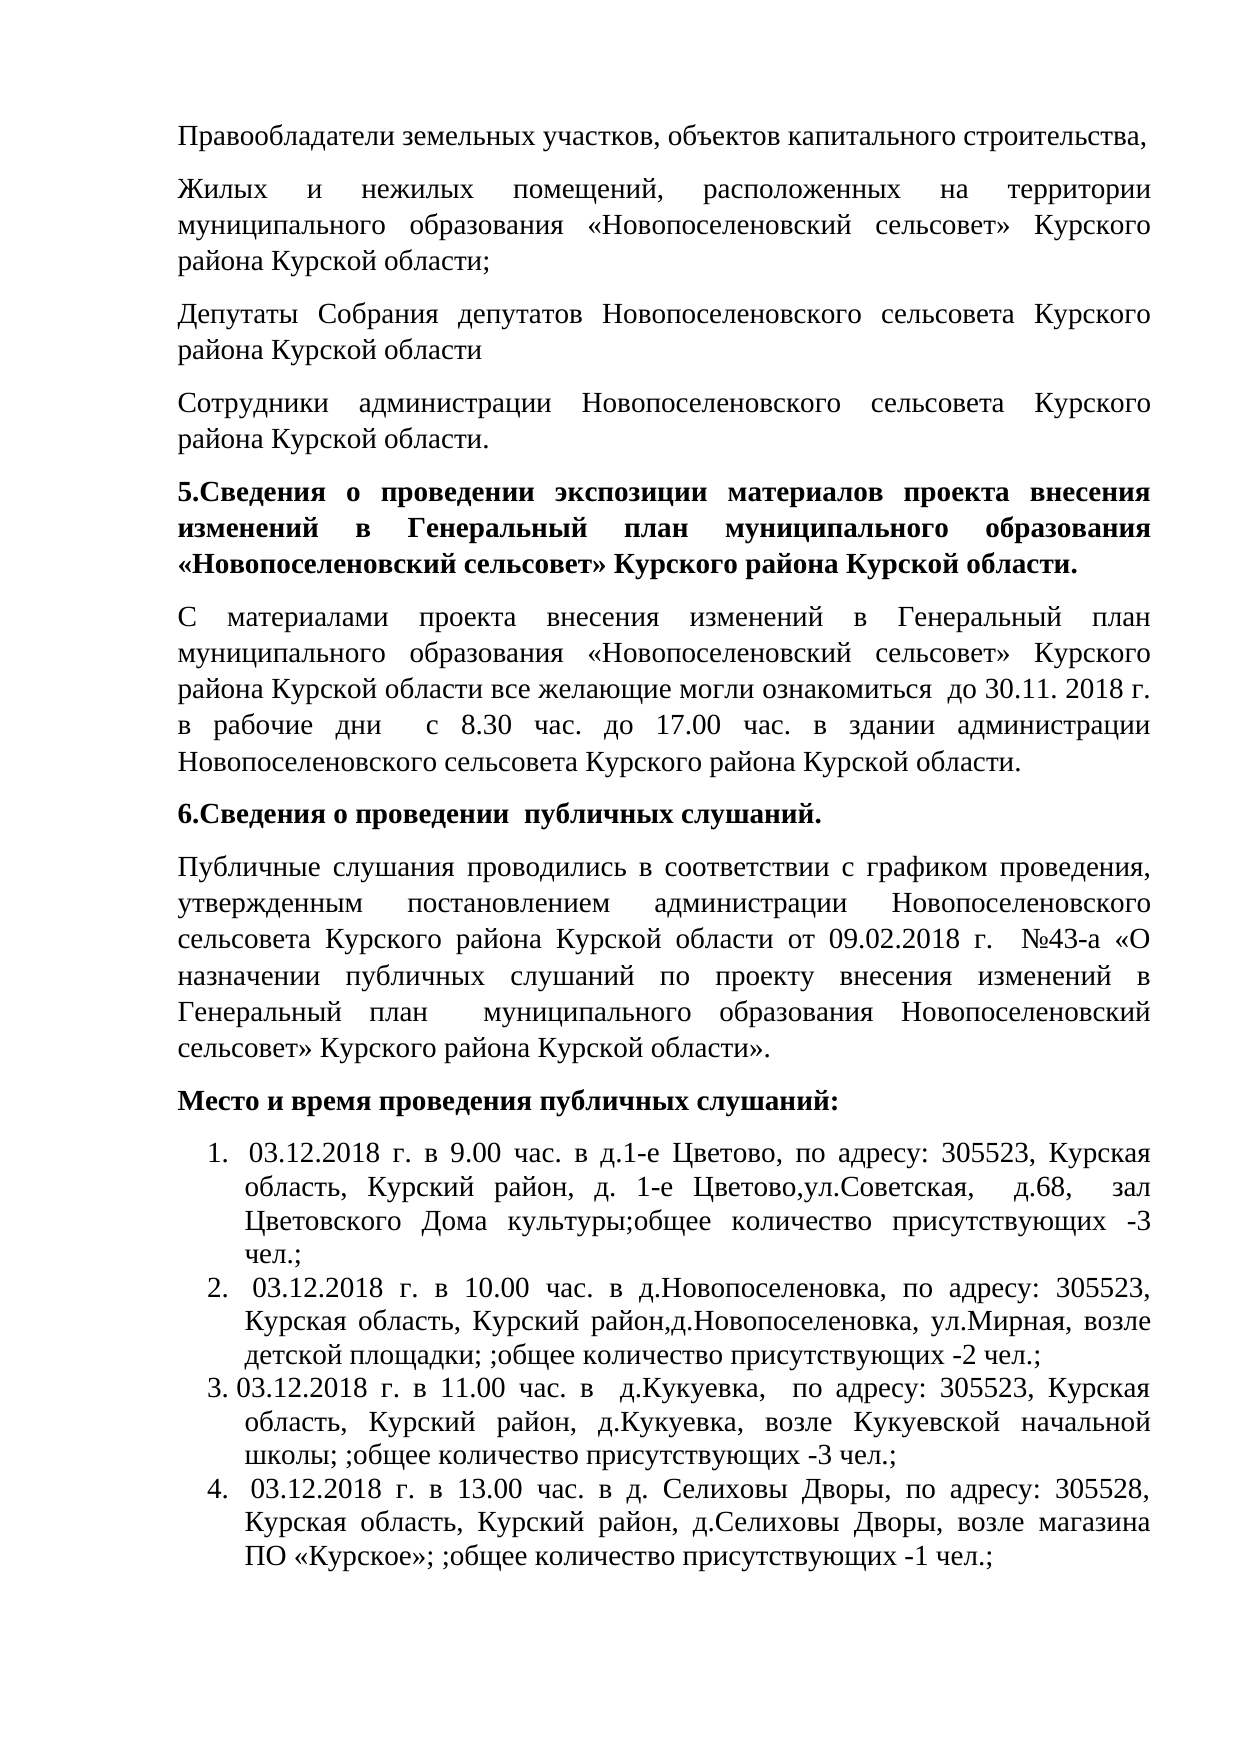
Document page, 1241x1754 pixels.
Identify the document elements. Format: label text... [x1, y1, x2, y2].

text Публичные слушания проводились в соответствии с графиком проведения, утвержденным постановлением администрации Новопоселеновского сельсовета Курского района Курской области от 09.02.2018 г. №43-а «О назначении публичных слушаний по проекту внесения изменений в Генеральный план муниципального образования Новопоселеновский сельсовет» Курского района Курской области». [177, 849, 1152, 1063]
text Депутаты Собрания депутатов Новопоселеновского сельсовета Курского района Курской области [177, 296, 1152, 366]
text Место и время проведения публичных слушаний: [177, 1083, 1152, 1116]
text Сотрудники администрации Новопоселеновского сельсовета Курского района Курской области. [177, 385, 1152, 455]
text С материалами проекта внесения изменений в Генеральный план муниципального образования «Новопоселеновский сельсовет» Курского района Курской области все желающие могли ознакомиться до 30.11. 2018 г. в рабочие дни с 8.30 час. до 17.00 час. в здании администрации Новопоселеновского сельсовета Курского района Курской области. [177, 599, 1152, 777]
text 6.Сведения о проведении публичных слушаний. [177, 796, 1152, 830]
text Жилых и нежилых помещений, расположенных на территории муниципального образования «Новопоселеновский сельсовет» Курского района Курской области; [177, 171, 1152, 277]
list 03.12.2018 г. в 11.00 час. в д.Кукуевка, по адресу: 305523, Курская область, Курский район, д.Кукуевка, возле Кукуевской начальной школы; ;общее количество присутствующих -3 чел.; [207, 1370, 1152, 1471]
text Правообладатели земельных участков, объектов капитального строительства, [177, 118, 1152, 152]
list 03.12.2018 г. в 13.00 час. в д. Селиховы Дворы, по адресу: 305528, Курская область, Курский район, д.Селиховы Дворы, возле магазина ПО «Курское»; ;общее количество присутствующих -1 чел.; [207, 1471, 1152, 1572]
list 03.12.2018 г. в 10.00 час. в д.Новопоселеновка, по адресу: 305523, Курская область, Курский район,д.Новопоселеновка, ул.Мирная, возле детской площадки; ;общее количество присутствующих -2 чел.; [207, 1270, 1152, 1370]
list 03.12.2018 г. в 9.00 час. в д.1-е Цветово, по адресу: 305523, Курская область, Курский район, д. 1-е Цветово,ул.Советская, д.68, зал Цветовского Дома культуры;общее количество присутствующих -3 чел.; [207, 1136, 1152, 1270]
text 5.Сведения о проведении экспозиции материалов проекта внесения изменений в Генеральный план муниципального образования «Новопоселеновский сельсовет» Курского района Курской области. [177, 474, 1152, 580]
